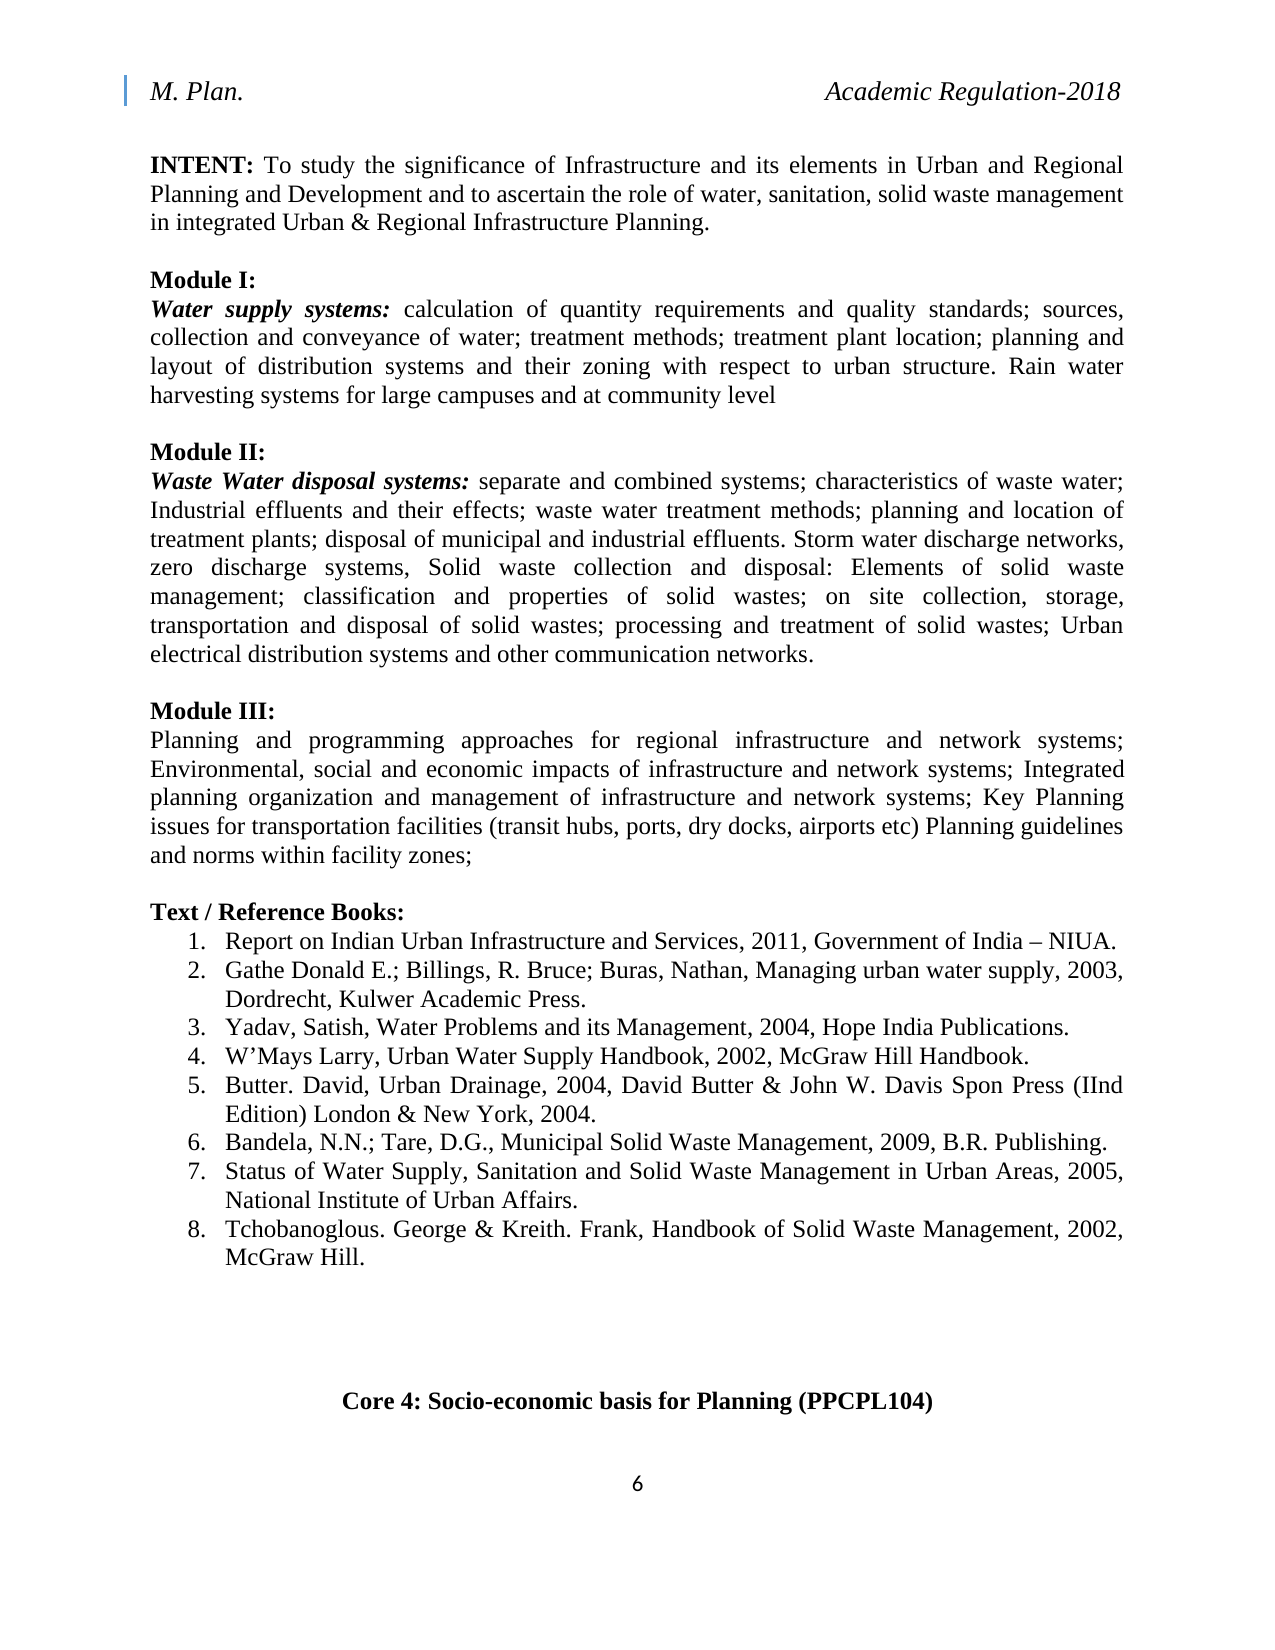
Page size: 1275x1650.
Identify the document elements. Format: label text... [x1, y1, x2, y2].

text INTENT: To study the significance of Infrastructure and its elements in Urban and Regional Planning and Development and to ascertain the role of water, sanitation, solid waste management in integrated Urban & Regional Infrastructure Planning. [150, 150, 1125, 236]
text Waste Water disposal systems: separate and combined systems; characteristics of waste water; Industrial effluents and their effects; waste water treatment methods; planning and location of treatment plants; disposal of municipal and industrial effluents. Storm water discharge networks, zero discharge systems, Solid waste collection and disposal: Elements of solid waste management; classification and properties of solid wastes; on site collection, storage, transportation and disposal of solid wastes; processing and treatment of solid wastes; Urban electrical distribution systems and other communication networks. [150, 466, 1125, 667]
text Module I: [150, 265, 1125, 294]
text Water supply systems: calculation of quantity requirements and quality standards; sources, collection and conveyance of water; treatment methods; treatment plant location; planning and layout of distribution systems and their zoning with respect to urban structure. Rain water harvesting systems for large campuses and at community level [150, 294, 1125, 409]
list Tchobanoglous. George & Kreith. Frank, Handbook of Solid Waste Management, 2002, McGraw Hill. [187, 1214, 1125, 1271]
list Gathe Donald E.; Billings, R. Bruce; Buras, Nathan, Managing urban water supply, 2003, Dordrecht, Kulwer Academic Press. [187, 955, 1125, 1012]
list Bandela, N.N.; Tare, D.G., Municipal Solid Waste Management, 2009, B.R. Publishing. [187, 1127, 1125, 1156]
list Yadav, Satish, Water Problems and its Management, 2004, Hope India Publications. [187, 1012, 1125, 1041]
list W’Mays Larry, Urban Water Supply Handbook, 2002, McGraw Hill Handbook. [187, 1041, 1125, 1070]
list Status of Water Supply, Sanitation and Solid Waste Management in Urban Areas, 2005, National Institute of Urban Affairs. [187, 1156, 1125, 1214]
list Report on Indian Urban Infrastructure and Services, 2011, Government of India – NIUA. [187, 926, 1125, 955]
text Core 4: Socio-economic basis for Planning (PPCPL104) [150, 1386, 1125, 1415]
text Planning and programming approaches for regional infrastructure and network systems; Environmental, social and economic impacts of infrastructure and network systems; Integrated planning organization and management of infrastructure and network systems; Key Planning issues for transportation facilities (transit hubs, ports, dry docks, airports etc) Planning guidelines and norms within facility zones; [150, 725, 1124, 869]
list Butter. David, Urban Drainage, 2004, David Butter & John W. Davis Spon Press (IInd Edition) London & New York, 2004. [187, 1070, 1125, 1127]
text Module III: [150, 696, 1125, 725]
text Text / Reference Books: [150, 897, 1125, 926]
text Module II: [150, 437, 1125, 466]
